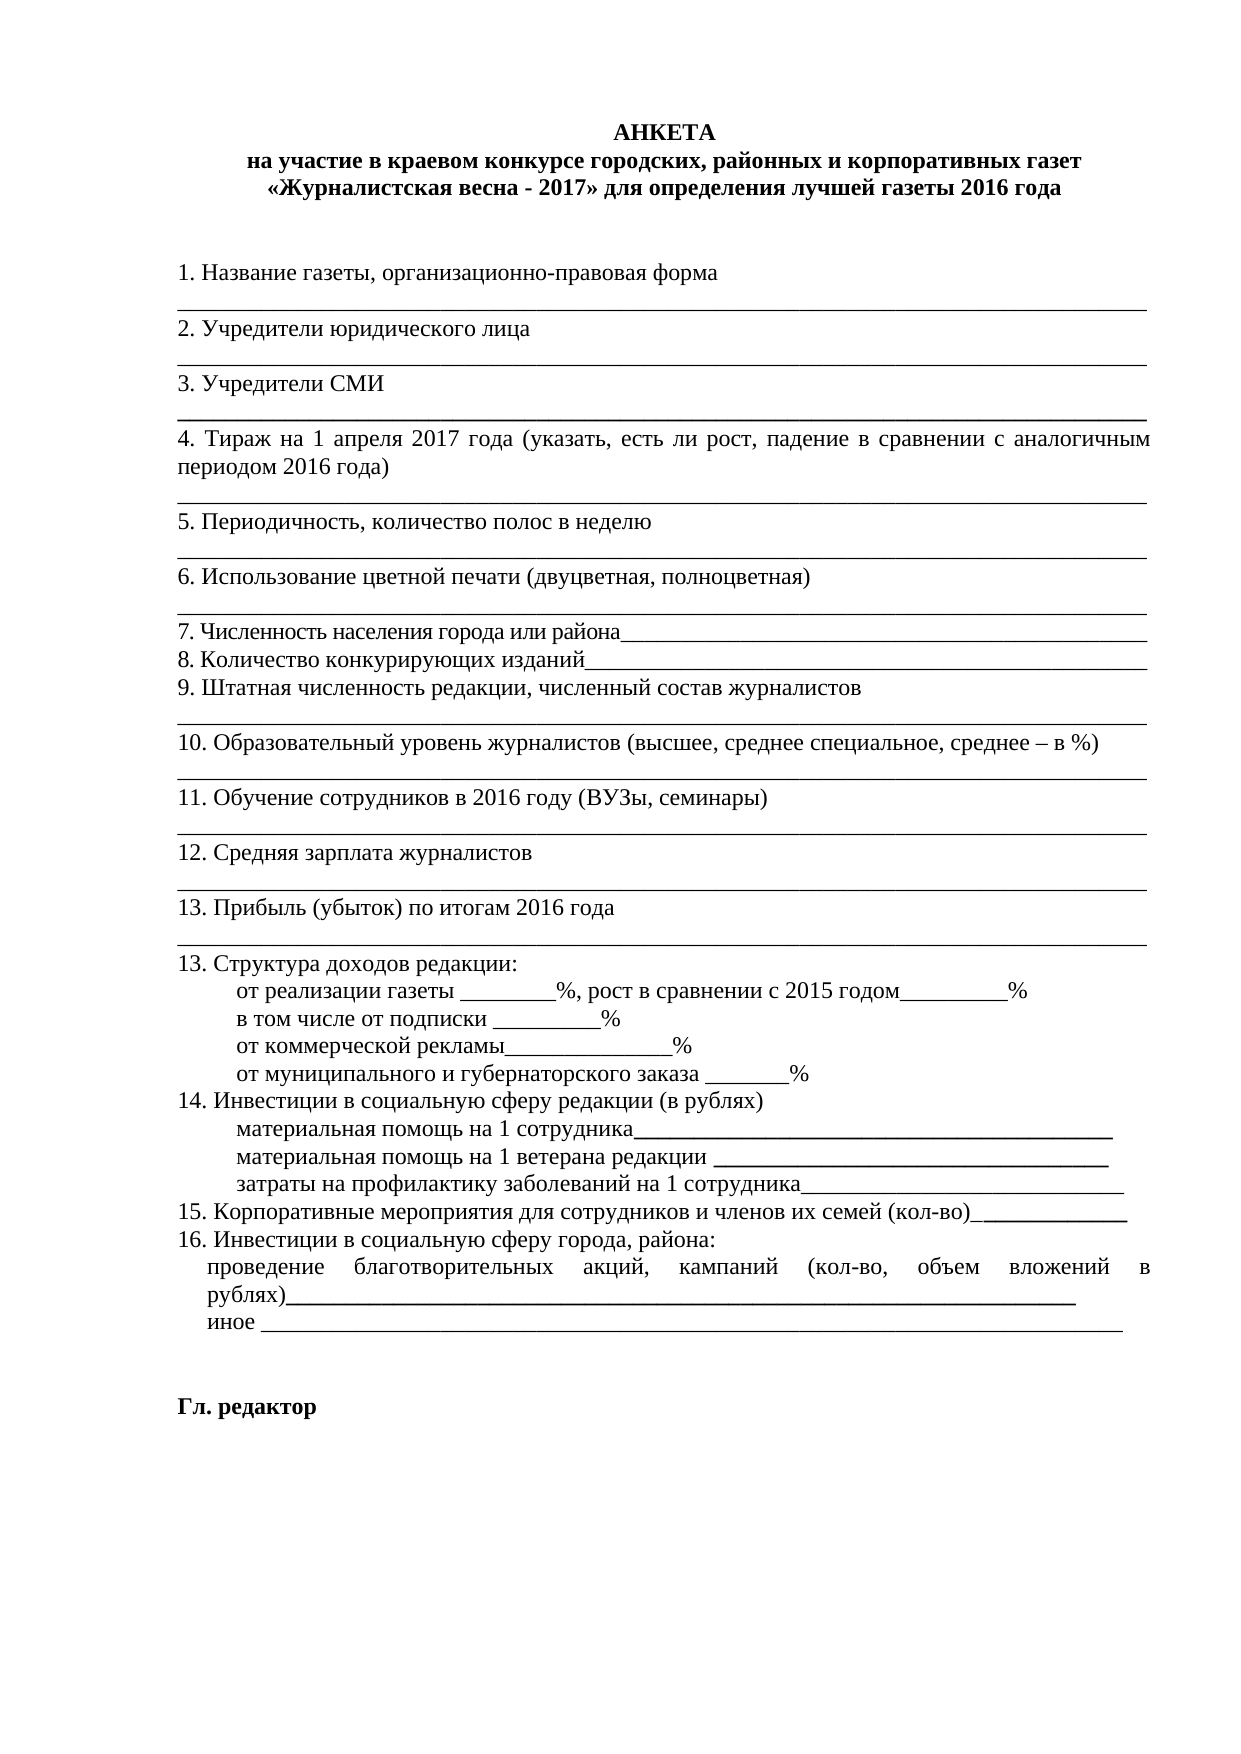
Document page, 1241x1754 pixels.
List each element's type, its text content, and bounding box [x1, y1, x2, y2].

text _________________________________________________________________________________ [177, 921, 1152, 948]
text 4. Тираж на 1 апреля 2017 года (указать, есть ли рост, падение в сравнении с аналогичным периодом 2016 года) [177, 424, 1152, 479]
text на участие в краевом конкурсе городских, районных и корпоративных газет [177, 146, 1152, 173]
text 3. Учредители СМИ [177, 369, 1152, 396]
text 7. Численность населения города или района____________________________________________ [177, 617, 1152, 645]
text _________________________________________________________________________________ [177, 341, 1152, 369]
text 12. Средняя зарплата журналистов [177, 838, 1152, 866]
text материальная помощь на 1 сотрудника________________________________________ [236, 1114, 1152, 1142]
text проведение благотворительных акций, кампаний (кол-во, объем вложений в рублях)__________________________________________________________________ [207, 1252, 1152, 1307]
text «Журналистская весна - 2017» для определения лучшей газеты 2016 года [177, 173, 1152, 201]
text 10. Образовательный уровень журналистов (высшее, среднее специальное, среднее – в %) [177, 728, 1152, 755]
text затраты на профилактику заболеваний на 1 сотрудника___________________________ [236, 1169, 1152, 1197]
text материальная помощь на 1 ветерана редакции _________________________________ [236, 1142, 1152, 1169]
text 13. Прибыль (убыток) по итогам 2016 года [177, 893, 1152, 921]
text _________________________________________________________________________________ [177, 479, 1152, 507]
text _________________________________________________________________________________ [177, 590, 1152, 617]
text иное ________________________________________________________________________ [207, 1307, 1152, 1335]
text _________________________________________________________________________________ [177, 755, 1152, 783]
text 5. Периодичность, количество полос в неделю [177, 507, 1152, 534]
text _________________________________________________________________________________ [177, 811, 1152, 838]
text _________________________________________________________________________________ [177, 700, 1152, 728]
text 16. Инвестиции в социальную сферу города, района: [177, 1224, 1152, 1252]
text _________________________________________________________________________________ [177, 396, 1152, 424]
text 14. Инвестиции в социальную сферу редакции (в рублях) [177, 1087, 1152, 1114]
text _________________________________________________________________________________ [177, 286, 1152, 314]
text АНКЕТА [177, 118, 1152, 146]
text 9. Штатная численность редакции, численный состав журналистов [177, 672, 1152, 700]
text в том числе от подписки _________% [236, 1004, 1152, 1031]
text 15. Корпоративные мероприятия для сотрудников и членов их семей (кол-во)_____________ [177, 1197, 1152, 1224]
text 1. Название газеты, организационно-правовая форма [177, 258, 1152, 286]
text Гл. редактор [177, 1392, 1152, 1419]
text 6. Использование цветной печати (двуцветная, полноцветная) [177, 562, 1152, 590]
text 2. Учредители юридического лица [177, 314, 1152, 341]
text _________________________________________________________________________________ [177, 866, 1152, 893]
text _________________________________________________________________________________ [177, 534, 1152, 562]
text 11. Обучение сотрудников в 2016 году (ВУЗы, семинары) [177, 783, 1152, 811]
text от муниципального и губернаторского заказа _______% [236, 1059, 1152, 1087]
text 8. Количество конкурирующих изданий_______________________________________________ [177, 645, 1152, 672]
text 13. Структура доходов редакции: [177, 948, 1152, 976]
text от коммерческой рекламы______________% [236, 1031, 1152, 1059]
text от реализации газеты ________%, рост в сравнении с 2015 годом_________% [236, 976, 1152, 1004]
